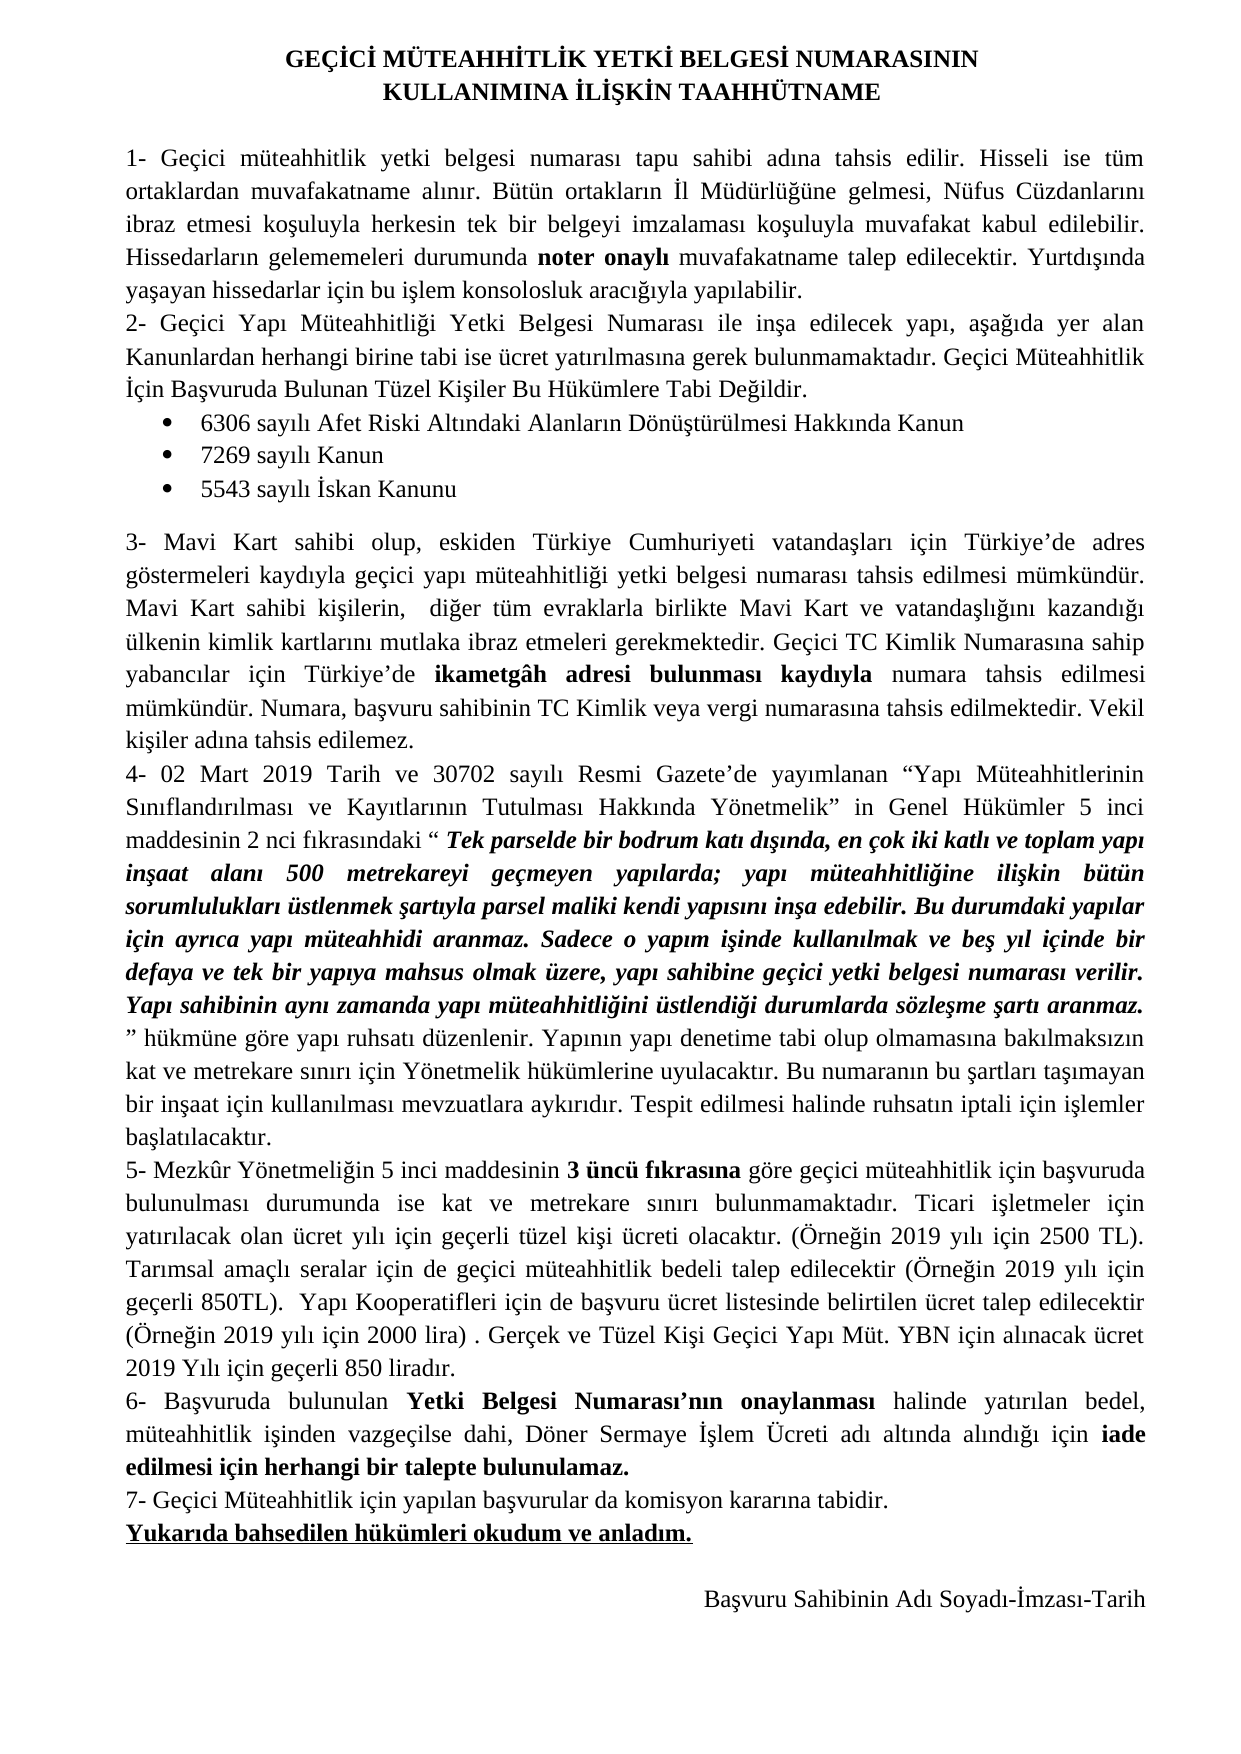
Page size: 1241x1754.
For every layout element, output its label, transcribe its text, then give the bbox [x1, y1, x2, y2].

text 4- 02 Mart 2019 Tarih ve 30702 sayılı Resmi Gazete’de yayımlanan “Yapı Müteahhitlerinin Sınıflandırılması ve Kayıtlarının Tutulması Hakkında Yönetmelik” in Genel Hükümler 5 inci maddesinin 2 nci fıkrasındaki “ Tek parselde bir bodrum katı dışında, en çok iki katlı ve toplam yapı inşaat alanı 500 metrekareyi geçmeyen yapılarda; yapı müteahhitliğine ilişkin bütün sorumlulukları üstlenmek şartıyla parsel maliki kendi yapısını inşa edebilir. Bu durumdaki yapılar için ayrıca yapı müteahhidi aranmaz. Sadece o yapım işinde kullanılmak ve beş yıl içinde bir defaya ve tek bir yapıya mahsus olmak üzere, yapı sahibine geçici yetki belgesi numarası verilir. Yapı sahibinin aynı zamanda yapı müteahhitliğini üstlendiği durumlarda sözleşme şartı aranmaz. ” hükmüne göre yapı ruhsatı düzenlenir. Yapının yapı denetime tabi olup olmamasına bakılmaksızın kat ve metrekare sınırı için Yönetmelik hükümlerine uyulacaktır. Bu numaranın bu şartları taşımayan bir inşaat için kullanılması mevzuatlara aykırıdır. Tespit edilmesi halinde ruhsatın iptali için işlemler başlatılacaktır. [125, 759, 1146, 1151]
text 6- Başvuruda bulunulan Yetki Belgesi Numarası’nın onaylanması halinde yatırılan bedel, müteahhitlik işinden vazgeçilse dahi, Döner Sermaye İşlem Ücreti adı altında alındığı için iade edilmesi için herhangi bir talepte bulunulamaz. [125, 1386, 1146, 1481]
text 1- Geçici müteahhitlik yetki belgesi numarası tapu sahibi adına tahsis edilir. Hisseli ise tüm ortaklardan muvafakatname alınır. Bütün ortakların İl Müdürlüğüne gelmesi, Nüfus Cüzdanlarını ibraz etmesi koşuluyla herkesin tek bir belgeyi imzalaması koşuluyla muvafakat kabul edilebilir. Hissedarların gelememeleri durumunda noter onaylı muvafakatname talep edilecektir. Yurtdışında yaşayan hissedarlar için bu işlem konsolosluk aracığıyla yapılabilir. [125, 143, 1146, 304]
text 7- Geçici Müteahhitlik için yapılan başvurular da komisyon kararına tabidir. [125, 1485, 1146, 1514]
list 6306 sayılı Afet Riski Altındaki Alanların Dönüştürülmesi Hakkında Kanun [163, 408, 1146, 436]
text 5- Mezkûr Yönetmeliğin 5 inci maddesinin 3 üncü fıkrasına göre geçici müteahhitlik için başvuruda bulunulması durumunda ise kat ve metrekare sınırı bulunmamaktadır. Ticari işletmeler için yatırılacak olan ücret yılı için geçerli tüzel kişi ücreti olacaktır. (Örneğin 2019 yılı için 2500 TL). Tarımsal amaçlı seralar için de geçici müteahhitlik bedeli talep edilecektir (Örneğin 2019 yılı için geçerli 850TL). Yapı Kooperatifleri için de başvuru ücret listesinde belirtilen ücret talep edilecektir (Örneğin 2019 yılı için 2000 lira) . Gerçek ve Tüzel Kişi Geçici Yapı Müt. YBN için alınacak ücret 2019 Yılı için geçerli 850 liradır. [125, 1155, 1146, 1382]
list 5543 sayılı İskan Kanunu [163, 474, 1146, 502]
text 3- Mavi Kart sahibi olup, eskiden Türkiye Cumhuriyeti vatandaşları için Türkiye’de adres göstermeleri kaydıyla geçici yapı müteahhitliği yetki belgesi numarası tahsis edilmesi mümkündür. Mavi Kart sahibi kişilerin, diğer tüm evraklarla birlikte Mavi Kart ve vatandaşlığını kazandığı ülkenin kimlik kartlarını mutlaka ibraz etmeleri gerekmektedir. Geçici TC Kimlik Numarasına sahip yabancılar için Türkiye’de ikametgâh adresi bulunması kaydıyla numara tahsis edilmesi mümkündür. Numara, başvuru sahibinin TC Kimlik veya vergi numarasına tahsis edilmektedir. Vekil kişiler adına tahsis edilemez. [125, 527, 1146, 754]
text Yukarıda bahsedilen hükümleri okudum ve anladım. [125, 1518, 1146, 1547]
text Başvuru Sahibinin Adı Soyadı-İmzası-Tarih [125, 1584, 1146, 1613]
text GEÇİCİ MÜTEAHHİTLİK YETKİ BELGESİ NUMARASININ KULLANIMINA İLİŞKİN TAAHHÜTNAME [118, 44, 1146, 106]
list 7269 sayılı Kanun [163, 441, 1146, 469]
text 2- Geçici Yapı Müteahhitliği Yetki Belgesi Numarası ile inşa edilecek yapı, aşağıda yer alan Kanunlardan herhangi birine tabi ise ücret yatırılmasına gerek bulunmamaktadır. Geçici Müteahhitlik İçin Başvuruda Bulunan Tüzel Kişiler Bu Hükümlere Tabi Değildir. [125, 308, 1146, 403]
